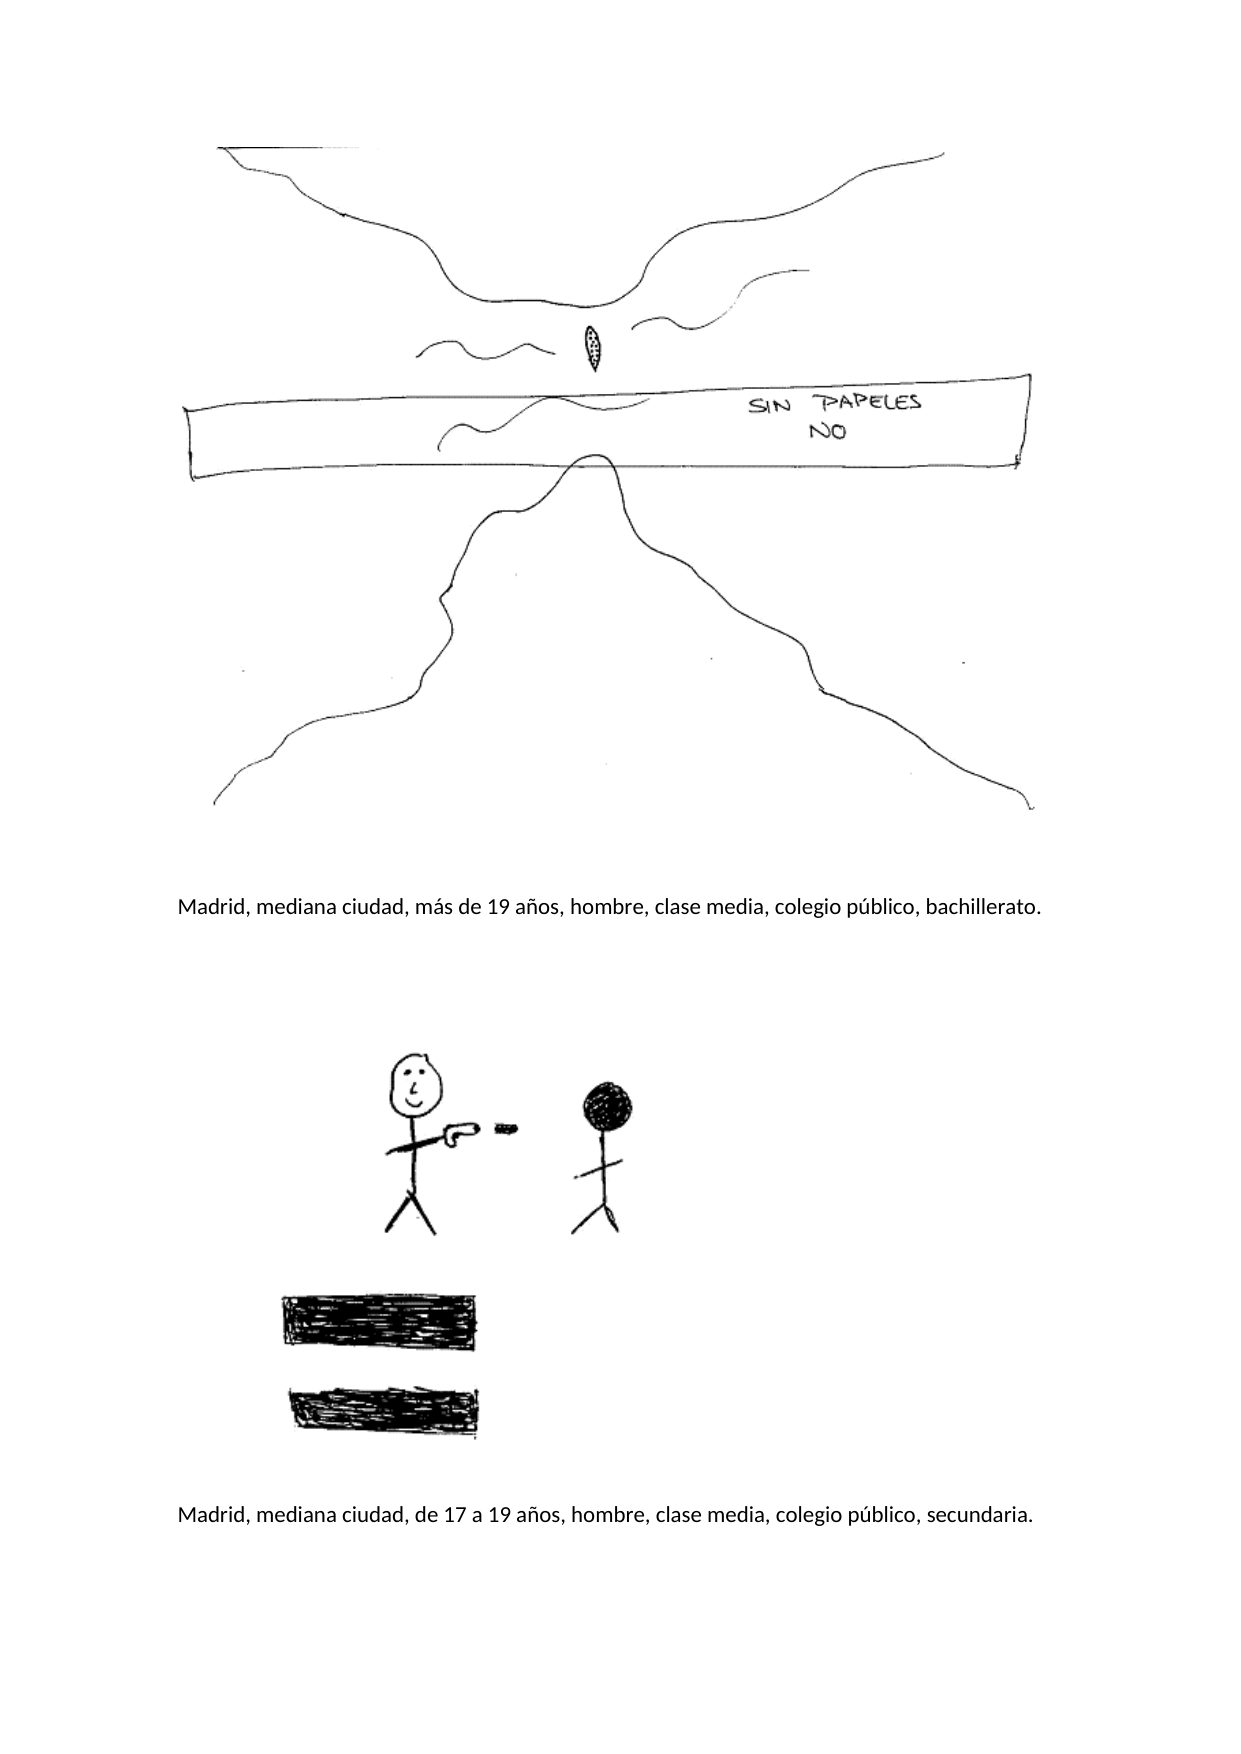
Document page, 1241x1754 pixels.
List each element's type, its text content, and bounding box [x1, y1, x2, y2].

text Madrid, mediana ciudad, más de 19 años, hombre, clase media, colegio público, bachillerato. [177, 892, 1063, 920]
text Madrid, mediana ciudad, de 17 a 19 años, hombre, clase media, colegio público, secundaria. [177, 1500, 1063, 1528]
picture [177, 147, 1062, 814]
picture [177, 1004, 844, 1476]
